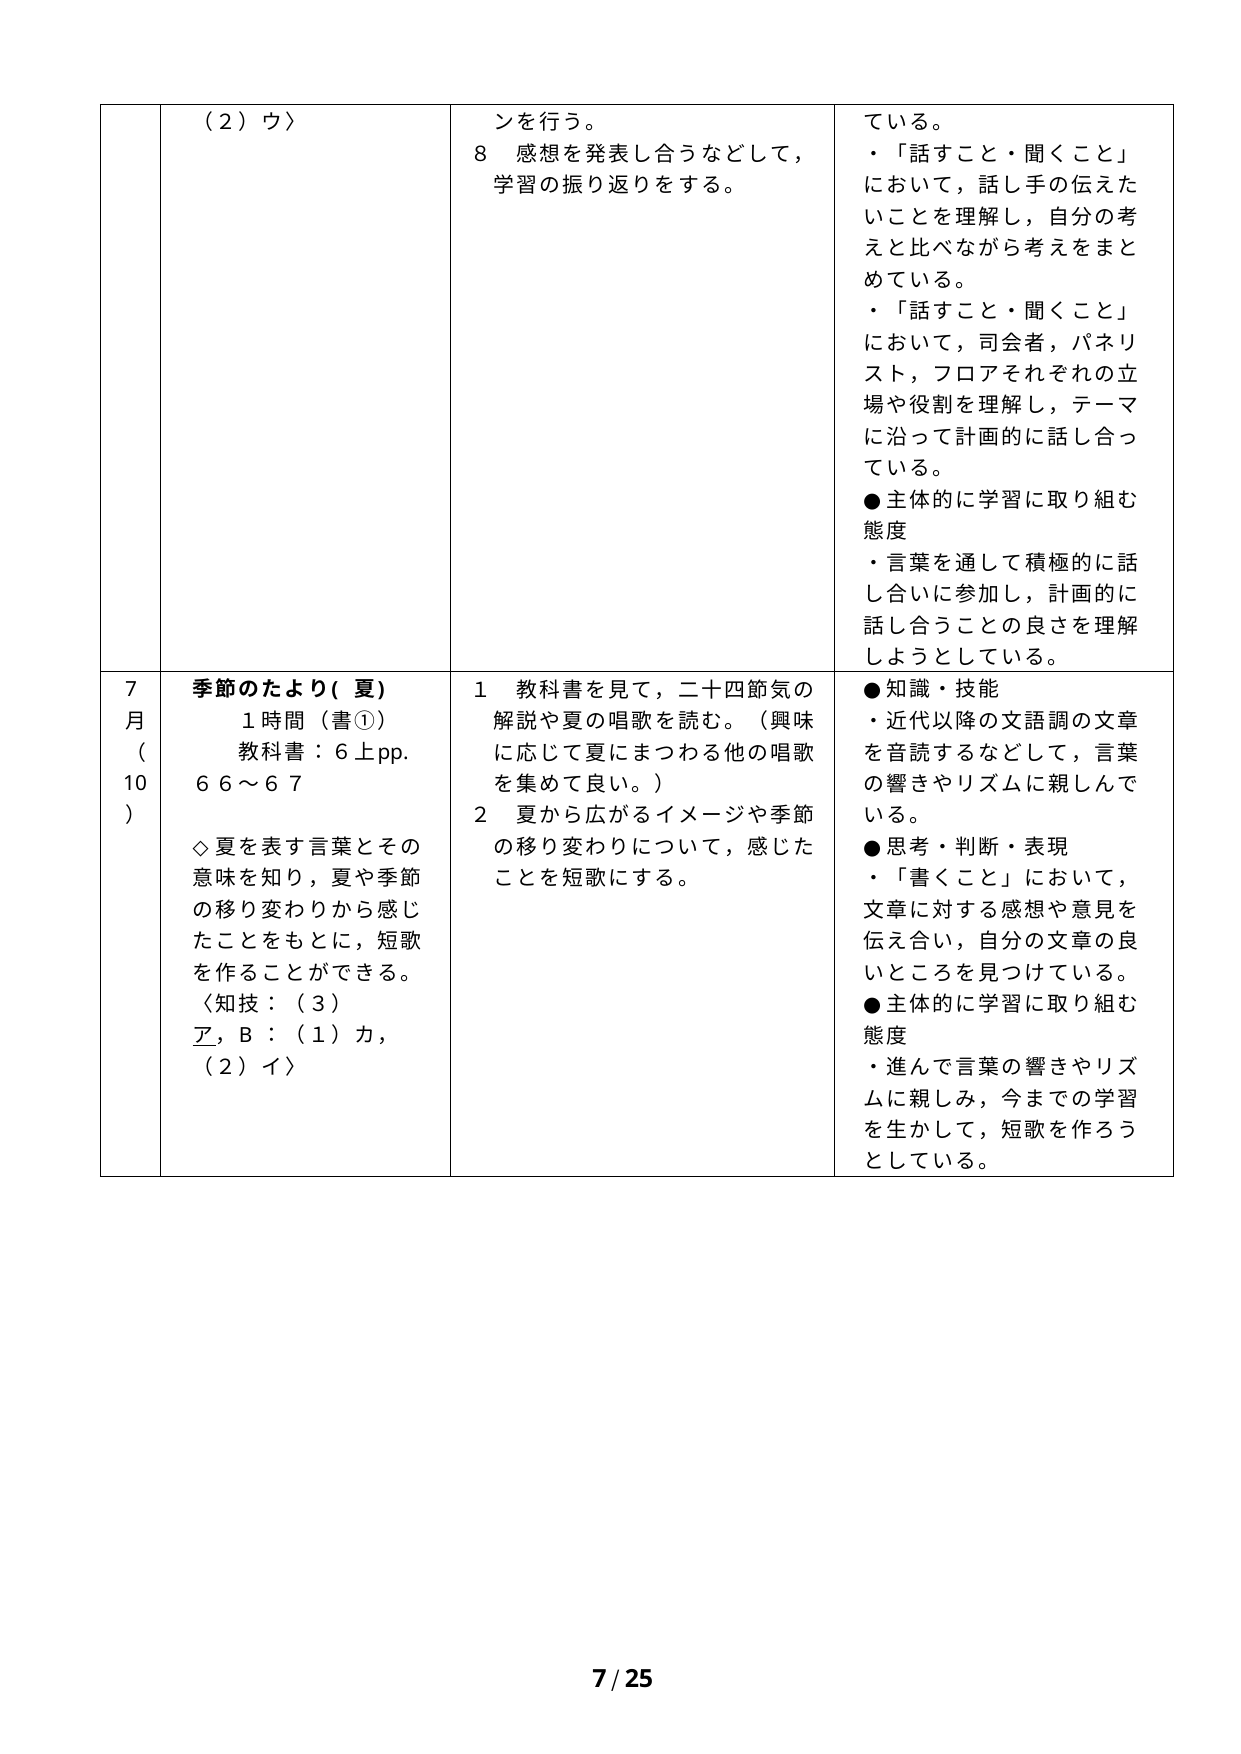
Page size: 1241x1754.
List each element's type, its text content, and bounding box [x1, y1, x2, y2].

table_cell 7月 （10） [101, 672, 160, 1176]
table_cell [835, 105, 1173, 671]
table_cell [161, 105, 450, 671]
table_cell １ 教科書を見て，二十四節気の解説や夏の唱歌を読む。（興味に応じて夏にまつわる他の唱歌を集めて良い。） ２ 夏から広がるイメージや季節の移り変わりについて，感じたことを短歌にする。 [451, 672, 834, 1176]
table_cell ●知識・技能 ・近代以降の文語調の文章を音読するなどして，言葉の響きやリズムに親しんでいる。 ●思考・判断・表現 ・「書くこと」において，文章に対する感想や意見を伝え合い，自分の文章の良いところを見つけている。 ●主体的に学習に取り組む態度 ・進んで言葉の響きやリズムに親しみ，今までの学習を生かして，短歌を作ろうとしている。 [835, 672, 1173, 1176]
table_cell 季節のたより(夏) １時間（書①） 教科書：６上pp.６６〜６７ ◇夏を表す言葉とその意味を知り，夏や季節の移り変わりから感じたことをもとに，短歌を作ることができる。〈知技：（３）ア，B：（１）カ，（２）イ〉 [161, 672, 450, 1176]
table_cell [451, 105, 834, 671]
